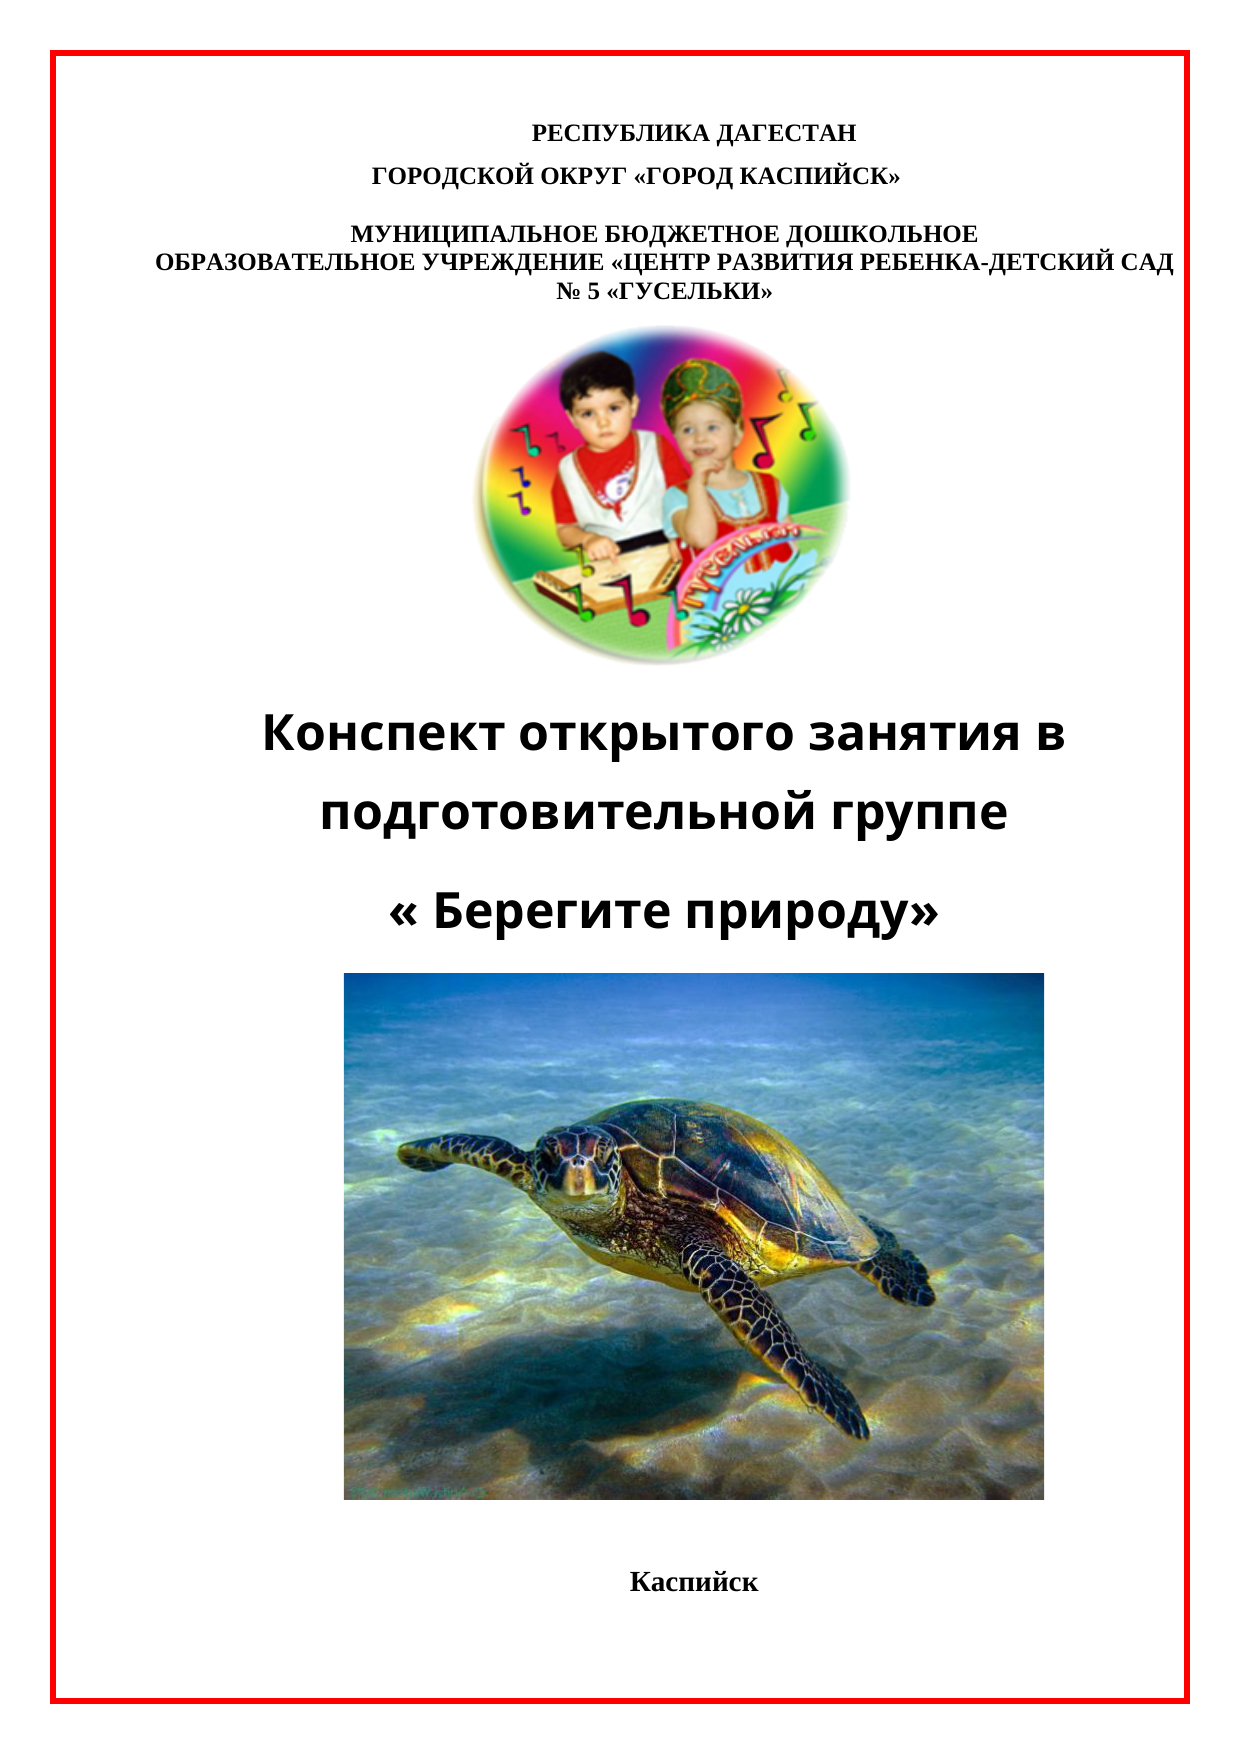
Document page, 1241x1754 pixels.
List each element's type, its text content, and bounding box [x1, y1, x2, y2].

picture [343, 973, 1045, 1500]
text РЕСПУБЛИКА ДАГЕСТАН [177, 118, 1152, 147]
text МУНИЦИПАЛЬНОЕ БЮДЖЕТНОЕ ДОШКОЛЬНОЕ [140, 219, 1184, 247]
text Каспийск [177, 1564, 1152, 1597]
text ОБРАЗОВАТЕЛЬНОЕ УЧРЕЖДЕНИЕ «ЦЕНТР РАЗВИТИЯ РЕБЕНКА-ДЕТСКИЙ САД № 5 «ГУСЕЛЬКИ» [140, 247, 1184, 305]
text « Берегите природу» [177, 875, 1152, 943]
text Конспект открытого занятия в подготовительной группе [177, 697, 1152, 844]
picture [471, 325, 851, 666]
text ГОРОДСКОЙ ОКРУГ «ГОРОД КАСПИЙСК» [121, 161, 1152, 190]
